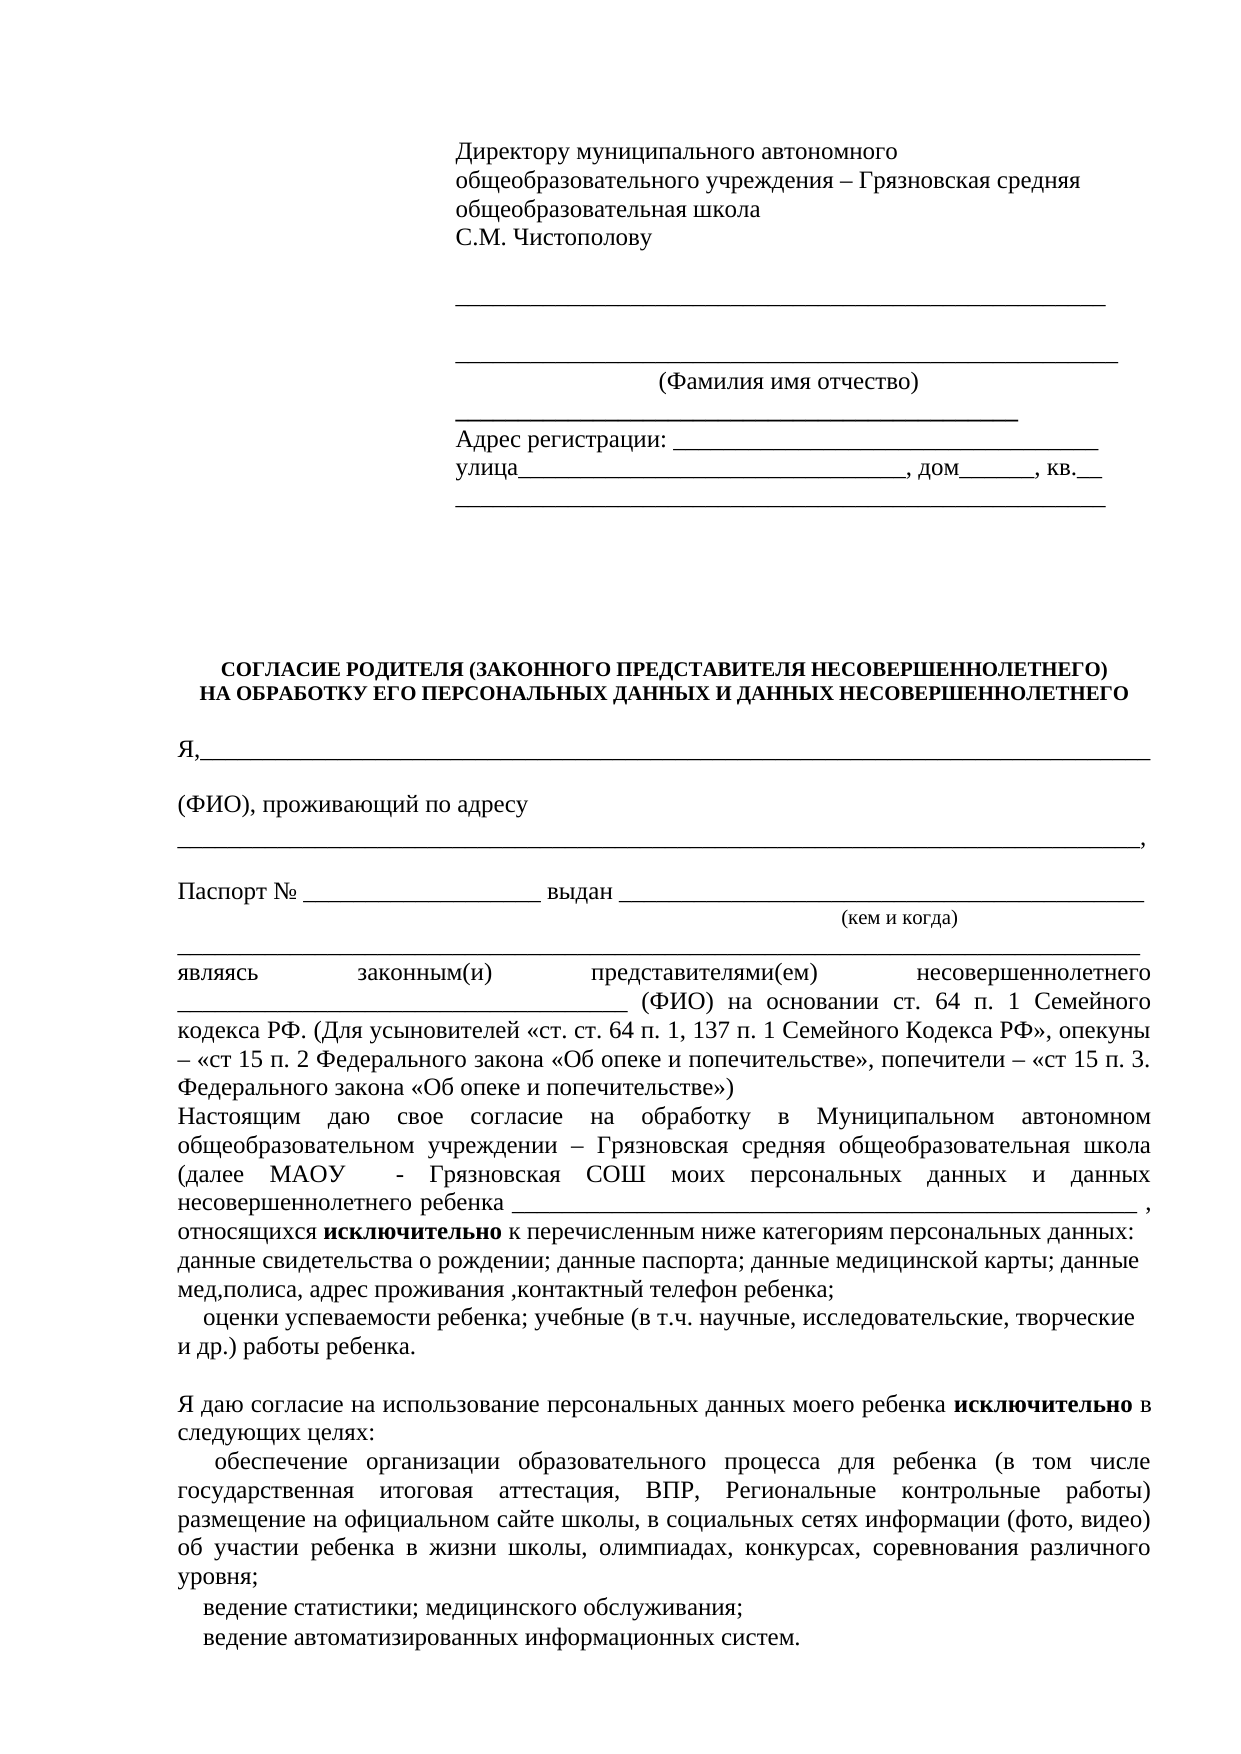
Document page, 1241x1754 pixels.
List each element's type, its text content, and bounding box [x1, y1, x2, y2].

text Паспорт № ___________________ выдан __________________________________________ [177, 876, 1152, 905]
text (ФИО), проживающий по адресу _____________________________________________________________________________, [177, 789, 1152, 851]
text Я даю согласие на использование персональных данных моего ребенка исключительно в следующих целях: [177, 1389, 1152, 1446]
table_header Директору муниципального автономного общеобразовательного учреждения – Грязновская средняя общеобразовательная школа С.М. Чистополову ____________________________________________________ _____________________________________________________ (Фамилия имя отчество) _____________________________________________ Адрес регистрации: __________________________________ улица_______________________________, дом______, кв.__ ____________________________________________________ [444, 136, 1133, 567]
text  обеспечение организации образовательного процесса для ребенка (в том числе государственная итоговая аттестация, ВПР, Региональные контрольные работы) размещение на официальном сайте школы, в социальных сетях информации (фото, видео) об участии ребенка в жизни школы, олимпиадах, конкурсах, соревнования различного уровня; [177, 1446, 1152, 1590]
text НА ОБРАБОТКУ ЕГО ПЕРСОНАЛЬНЫХ ДАННЫХ И ДАННЫХ НЕСОВЕРШЕННОЛЕТНЕГО [177, 681, 1152, 705]
text _____________________________________________________________________________ [177, 929, 1152, 957]
text  оценки успеваемости ребенка; учебные (в т.ч. научные, исследовательские, творческие и др.) работы ребенка. [177, 1302, 1152, 1360]
text Я,____________________________________________________________________________ [177, 734, 1152, 763]
text являясь законным(и) представителями(ем) несовершеннолетнего ____________________________________ (ФИО) на основании ст. 64 п. 1 Семейного кодекса РФ. (Для усыновителей «ст. ст. 64 п. 1, 137 п. 1 Семейного Кодекса РФ», опекуны – «ст 15 п. 2 Федерального закона «Об опеке и попечительстве», попечители – «ст 15 п. 3. Федерального закона «Об опеке и попечительстве») [177, 957, 1152, 1101]
text Настоящим даю свое согласие на обработку в Муниципальном автономном общеобразовательном учреждении – Грязновская средняя общеобразовательная школа (далее МАОУ - Грязновская СОШ моих персональных данных и данных несовершеннолетнего ребенка __________________________________________________ , относящихся исключительно к перечисленным ниже категориям персональных данных: [177, 1101, 1152, 1245]
text СОГЛАСИЕ РОДИТЕЛЯ (ЗАКОННОГО ПРЕДСТАВИТЕЛЯ НЕСОВЕРШЕННОЛЕТНЕГО) [177, 657, 1152, 681]
text (кем и когда) [767, 905, 1152, 929]
text данные свидетельства о рождении; данные паспорта; данные медицинской карты; данные мед,полиса, адрес проживания ,контактный телефон ребенка; [177, 1245, 1152, 1302]
text  ведение статистики; медицинского обслуживания; [177, 1592, 1152, 1620]
text  ведение автоматизированных информационных систем. [177, 1622, 1152, 1651]
